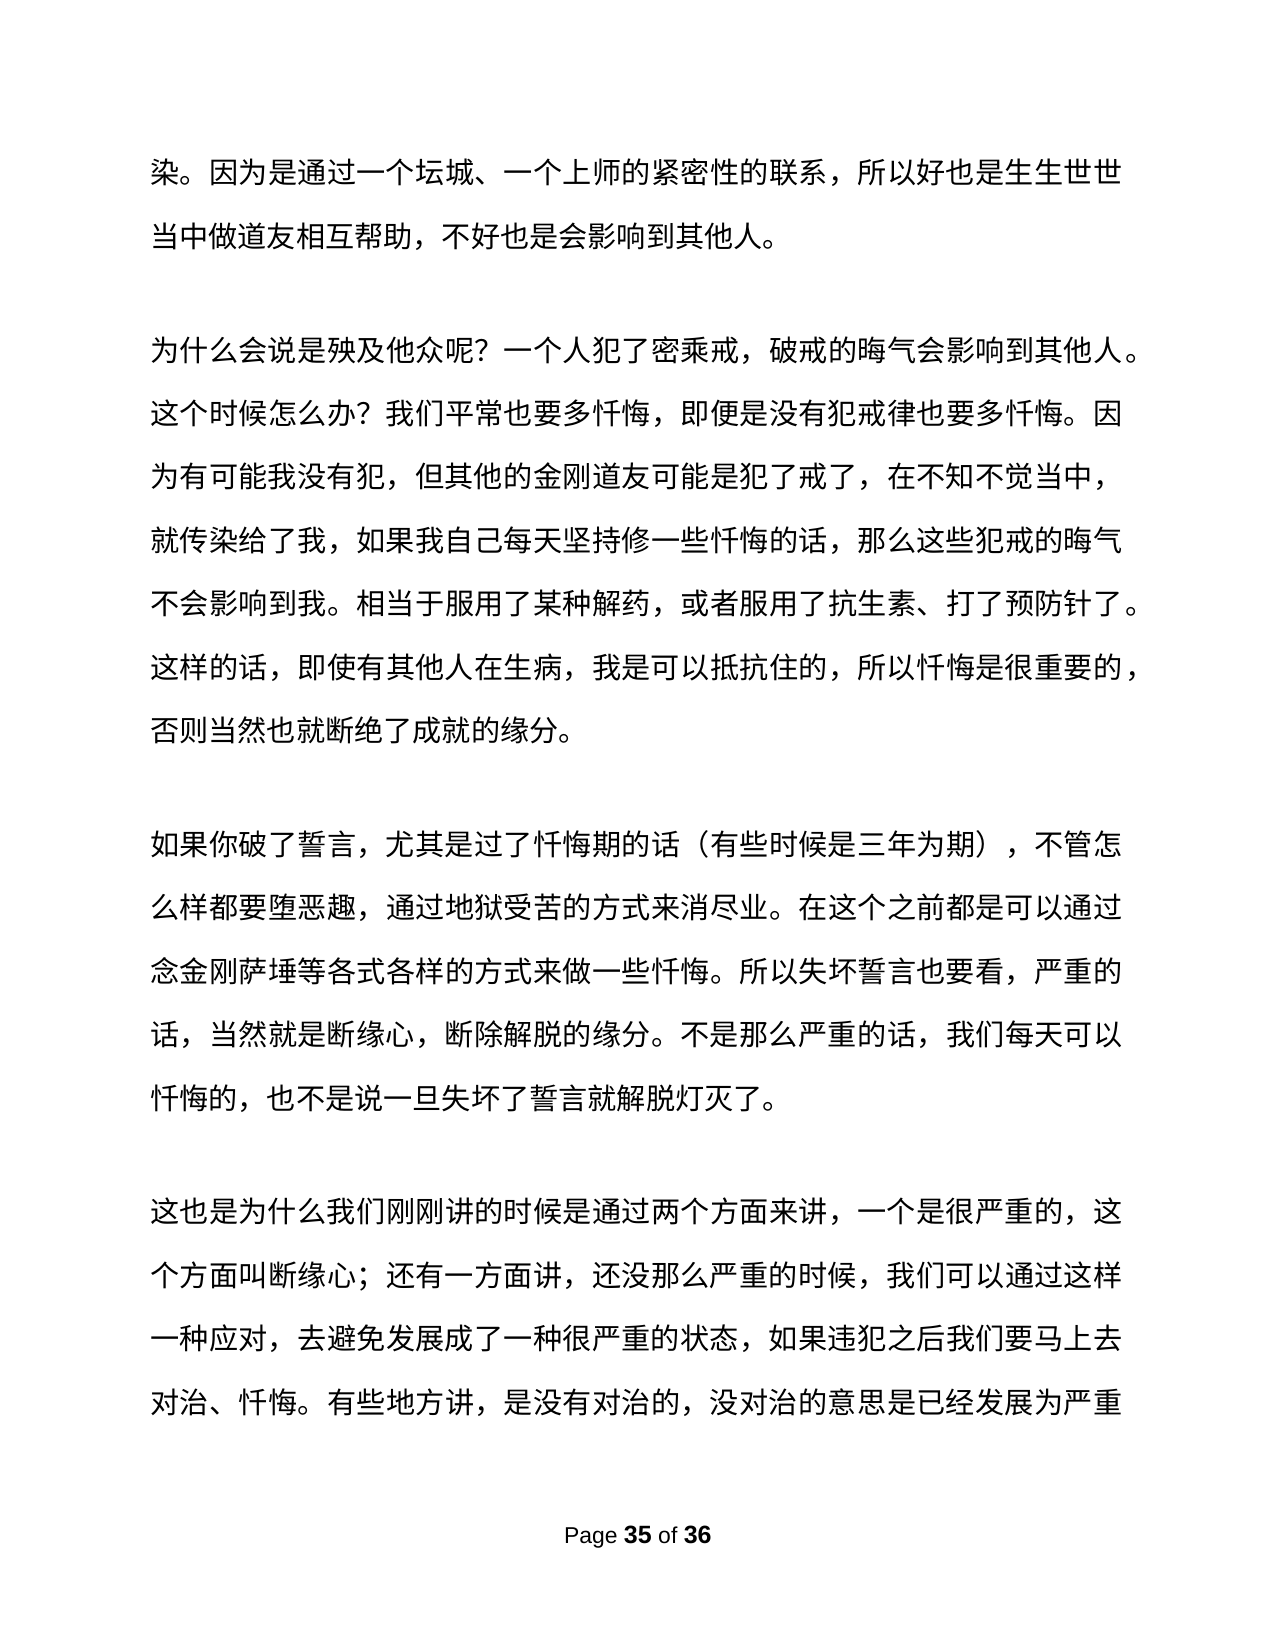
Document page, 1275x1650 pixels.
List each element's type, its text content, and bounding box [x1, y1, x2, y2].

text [150, 1189, 1125, 1422]
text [150, 150, 1125, 256]
text 为什么会说是殃及他众呢？一个人犯了密乘戒，破戒的晦气会影响到其他人。这个时候怎么办？我们平常也要多忏悔，即便是没有犯戒律也要多忏悔。因为有可能我没有犯，但其他的金刚道友可能是犯了戒了，在不知不觉当中，就传染给了我，如果我自己每天坚持修一些忏悔的话，那么这些犯戒的晦气不会影响到我。相当于服用了某种解药，或者服用了抗生素、打了预防针了。这样的话，即使有其他人在生病，我是可以抵抗住的，所以忏悔是很重要的，否则当然也就断绝了成就的缘分。 [150, 327, 1125, 750]
text 如果你破了誓言，尤其是过了忏悔期的话（有些时候是三年为期），不管怎么样都要堕恶趣，通过地狱受苦的方式来消尽业。在这个之前都是可以通过念金刚萨埵等各式各样的方式来做一些忏悔。所以失坏誓言也要看，严重的话，当然就是断缘心，断除解脱的缘分。不是那么严重的话，我们每天可以忏悔的，也不是说一旦失坏了誓言就解脱灯灭了。 [150, 822, 1125, 1118]
